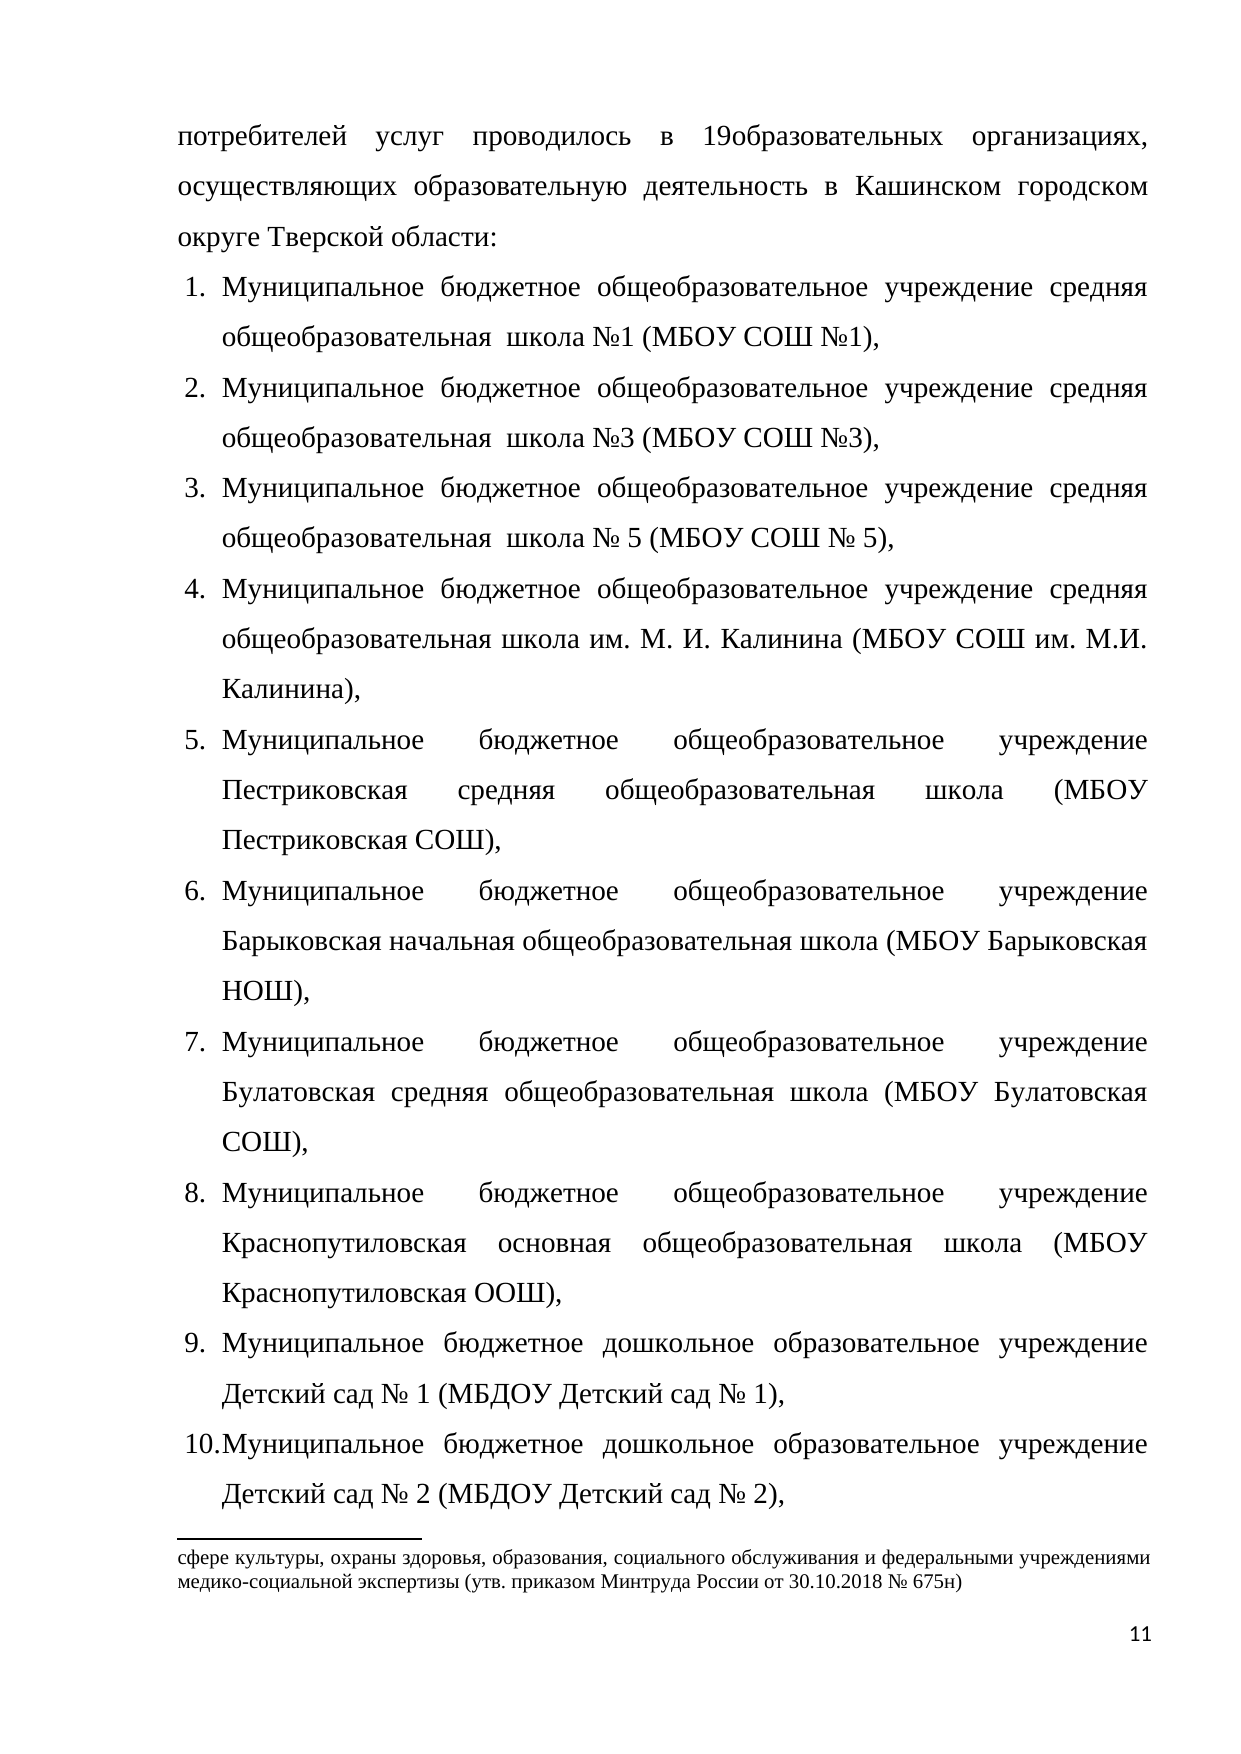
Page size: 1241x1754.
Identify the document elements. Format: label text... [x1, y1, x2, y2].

list Муниципальное бюджетное общеобразовательное учреждение средняя общеобразовательная школа №3 (МБОУ СОШ №3), [184, 370, 1148, 453]
list Муниципальное бюджетное общеобразовательное учреждение средняя общеобразовательная школа №1 (МБОУ СОШ №1), [184, 269, 1148, 353]
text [177, 118, 1148, 252]
list Муниципальное бюджетное общеобразовательное учреждение средняя общеобразовательная школа № 5 (МБОУ СОШ № 5), [184, 470, 1148, 554]
list Муниципальное бюджетное дошкольное образовательное учреждение Детский сад № 2 (МБДОУ Детский сад № 2), [184, 1426, 1148, 1510]
list Муниципальное бюджетное общеобразовательное учреждение Барыковская начальная общеобразовательная школа (МБОУ Барыковская НОШ), [184, 873, 1148, 1007]
list Муниципальное бюджетное дошкольное образовательное учреждение Детский сад № 1 (МБДОУ Детский сад № 1), [184, 1326, 1148, 1409]
list Муниципальное бюджетное общеобразовательное учреждение Пестриковская средняя общеобразовательная школа (МБОУ Пестриковская СОШ), [184, 722, 1148, 856]
list Муниципальное бюджетное общеобразовательное учреждение Краснопутиловская основная общеобразовательная школа (МБОУ Краснопутиловская ООШ), [184, 1175, 1148, 1309]
list Муниципальное бюджетное общеобразовательное учреждение средняя общеобразовательная школа им. М. И. Калинина (МБОУ СОШ им. М.И. Калинина), [184, 571, 1148, 705]
list Муниципальное бюджетное общеобразовательное учреждение Булатовская средняя общеобразовательная школа (МБОУ Булатовская СОШ), [184, 1024, 1148, 1158]
